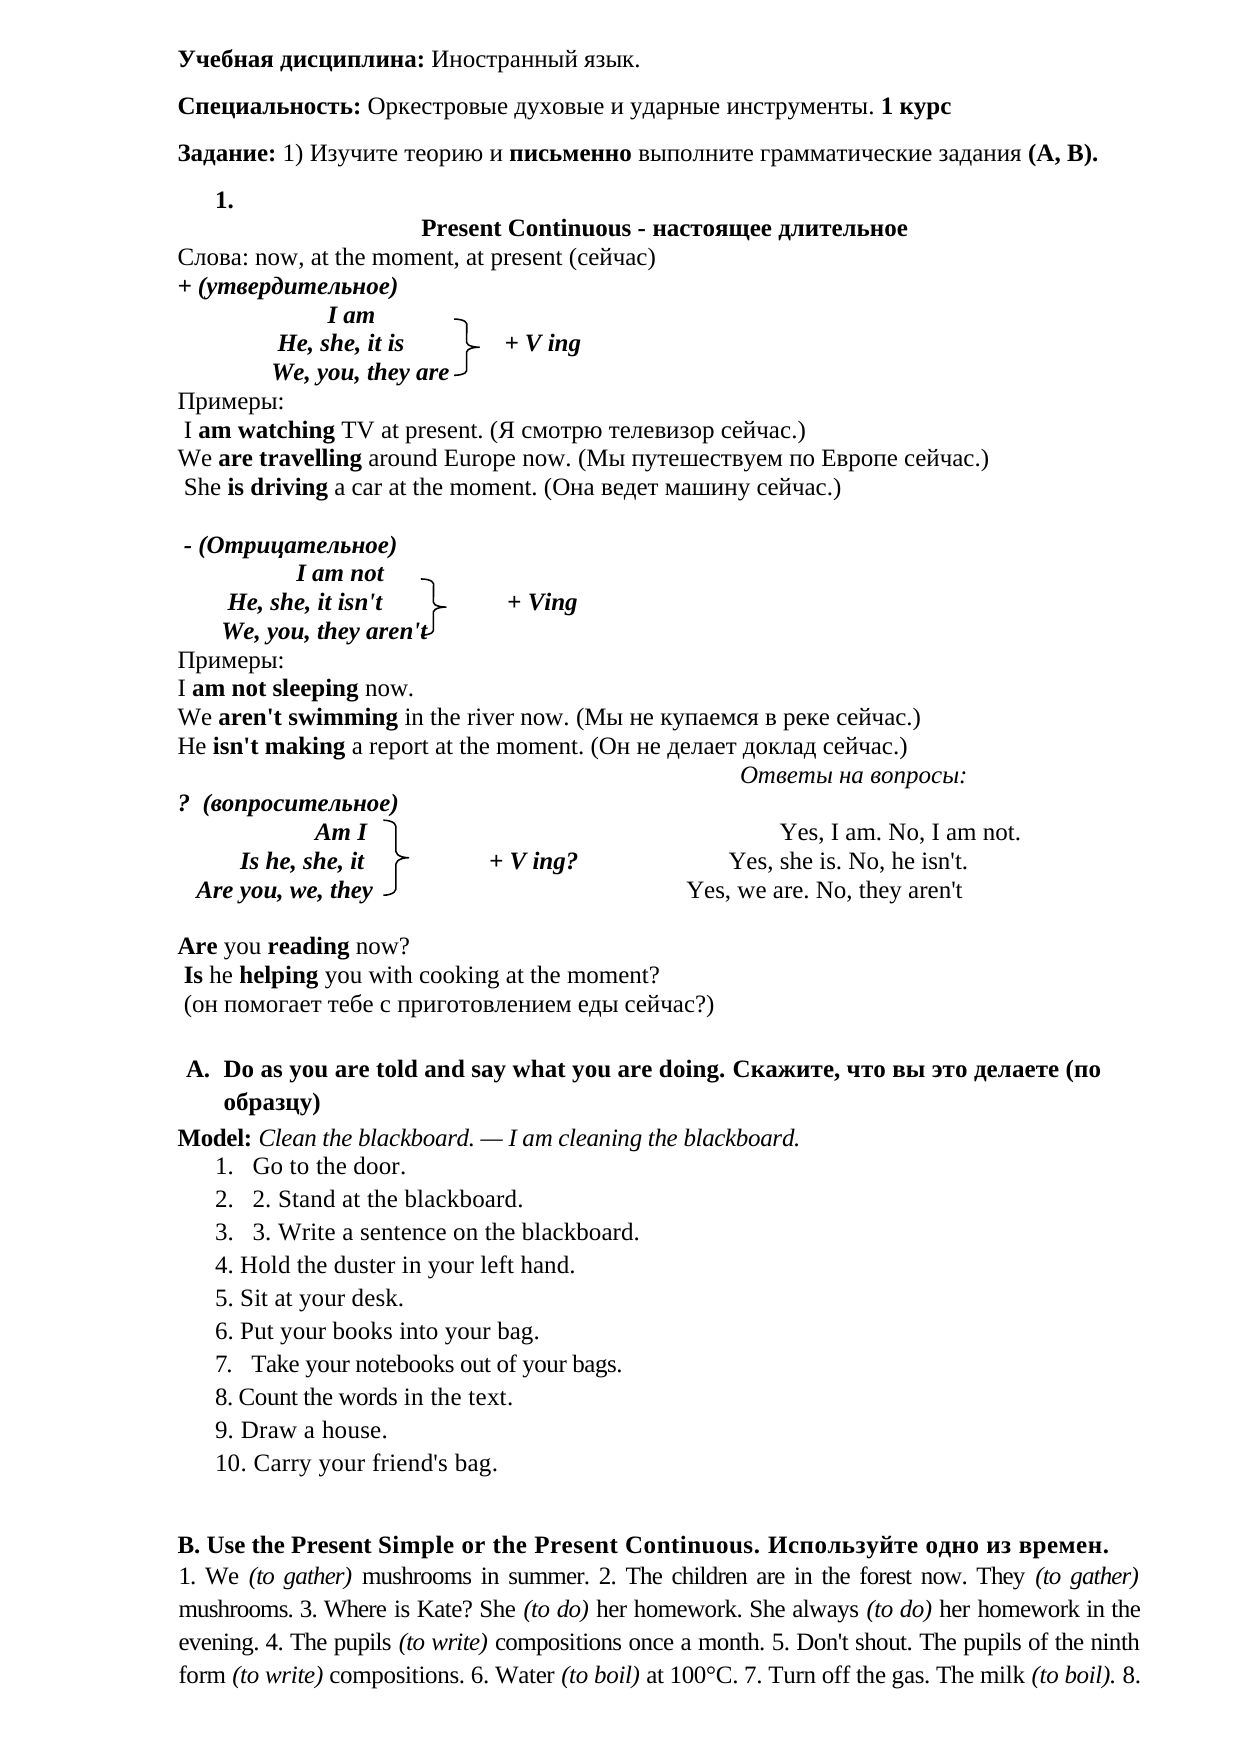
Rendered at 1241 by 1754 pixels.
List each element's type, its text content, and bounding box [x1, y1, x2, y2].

text Am I Yes, I am. No, I am not. [177, 817, 1152, 846]
text He, she, it is + V ing [177, 328, 469, 357]
text Is he helping you with cooking at the moment? [177, 960, 1152, 989]
text Are you reading now? [177, 931, 1152, 960]
list Go to the door. [215, 1151, 1151, 1180]
text (он помогает тебе с приготовлением еды сейчас?) [177, 989, 1152, 1018]
text I am watching TV at present. (Я смотрю телевизор сейчас.) [177, 415, 1152, 443]
text Present Continuous - настоящее длительное [177, 213, 1152, 242]
text 10. Carry your friend's bag. [215, 1448, 1151, 1477]
text We aren't swimming in the river now. (Мы не купаемся в реке сейчас.) [177, 702, 1152, 731]
text - (Отрицательное) [177, 530, 1152, 558]
text We, you, they aren't [177, 616, 1152, 645]
text Слова: now, at the moment, at present (сейчас) [177, 242, 1152, 271]
text ? (вопросительное) [177, 788, 1152, 817]
text 9. Draw a house. [215, 1415, 1151, 1444]
text 6. Put your books into your bag. [215, 1316, 1151, 1345]
text Is he, she, it + V ing? Yes, she is. No, he isn't. [397, 846, 1152, 875]
text 7. Take your notebooks out of your bags. [215, 1349, 1151, 1378]
text He, she, it isn't + Ving [435, 587, 1152, 616]
text + (утвердительное) [177, 271, 1152, 300]
text Ответы на вопросы: [177, 760, 1152, 788]
text He, she, it isn't + Ving [177, 587, 436, 616]
text 8. Count the words in the text. [215, 1382, 1151, 1411]
list 3. Write a sentence on the blackboard. [215, 1217, 1151, 1246]
text B. Use the Present Simple or the Present Continuous. Используйте одно из времен. [177, 1530, 1152, 1559]
text He, she, it is + V ing [468, 328, 1152, 357]
text She is driving a car at the moment. (Она ведет машину сейчас.) [177, 472, 1152, 501]
text Учебная дисциплина: Иностранный язык. [177, 44, 1152, 73]
text I am not sleeping now. [177, 673, 1152, 702]
text 5. Sit at your desk. [215, 1283, 1151, 1312]
text I am [177, 300, 1152, 328]
text I am not [177, 558, 1152, 587]
text We are travelling around Europe now. (Мы путешествуем по Европе сейчас.) [177, 443, 1152, 472]
text Не isn't making a report at the moment. (Он не делает доклад сейчас.) [177, 731, 1152, 760]
list Do as you are told and say what you are doing. Скажите, что вы это делаете (по образцу) [186, 1054, 1152, 1116]
text We, you, they are [177, 357, 1152, 386]
text Специальность: Оркестровые духовые и ударные инструменты. 1 курс [177, 91, 1152, 120]
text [178, 1561, 1141, 1689]
text Примеры: [177, 386, 1152, 415]
text 4. Hold the duster in your left hand. [215, 1250, 1151, 1279]
text Задание: 1) Изучите теорию и письменно выполните грамматические задания (A, B). [177, 138, 1152, 167]
text Are you, we, they Yes, we are. No, they aren't [177, 875, 1152, 903]
list 2. Stand at the blackboard. [215, 1184, 1151, 1213]
text Is he, she, it + V ing? Yes, she is. No, he isn't. [177, 846, 400, 875]
text Примеры: [177, 645, 1152, 673]
text Model: Clean the blackboard. — I am cleaning the blackboard. [177, 1128, 1152, 1151]
